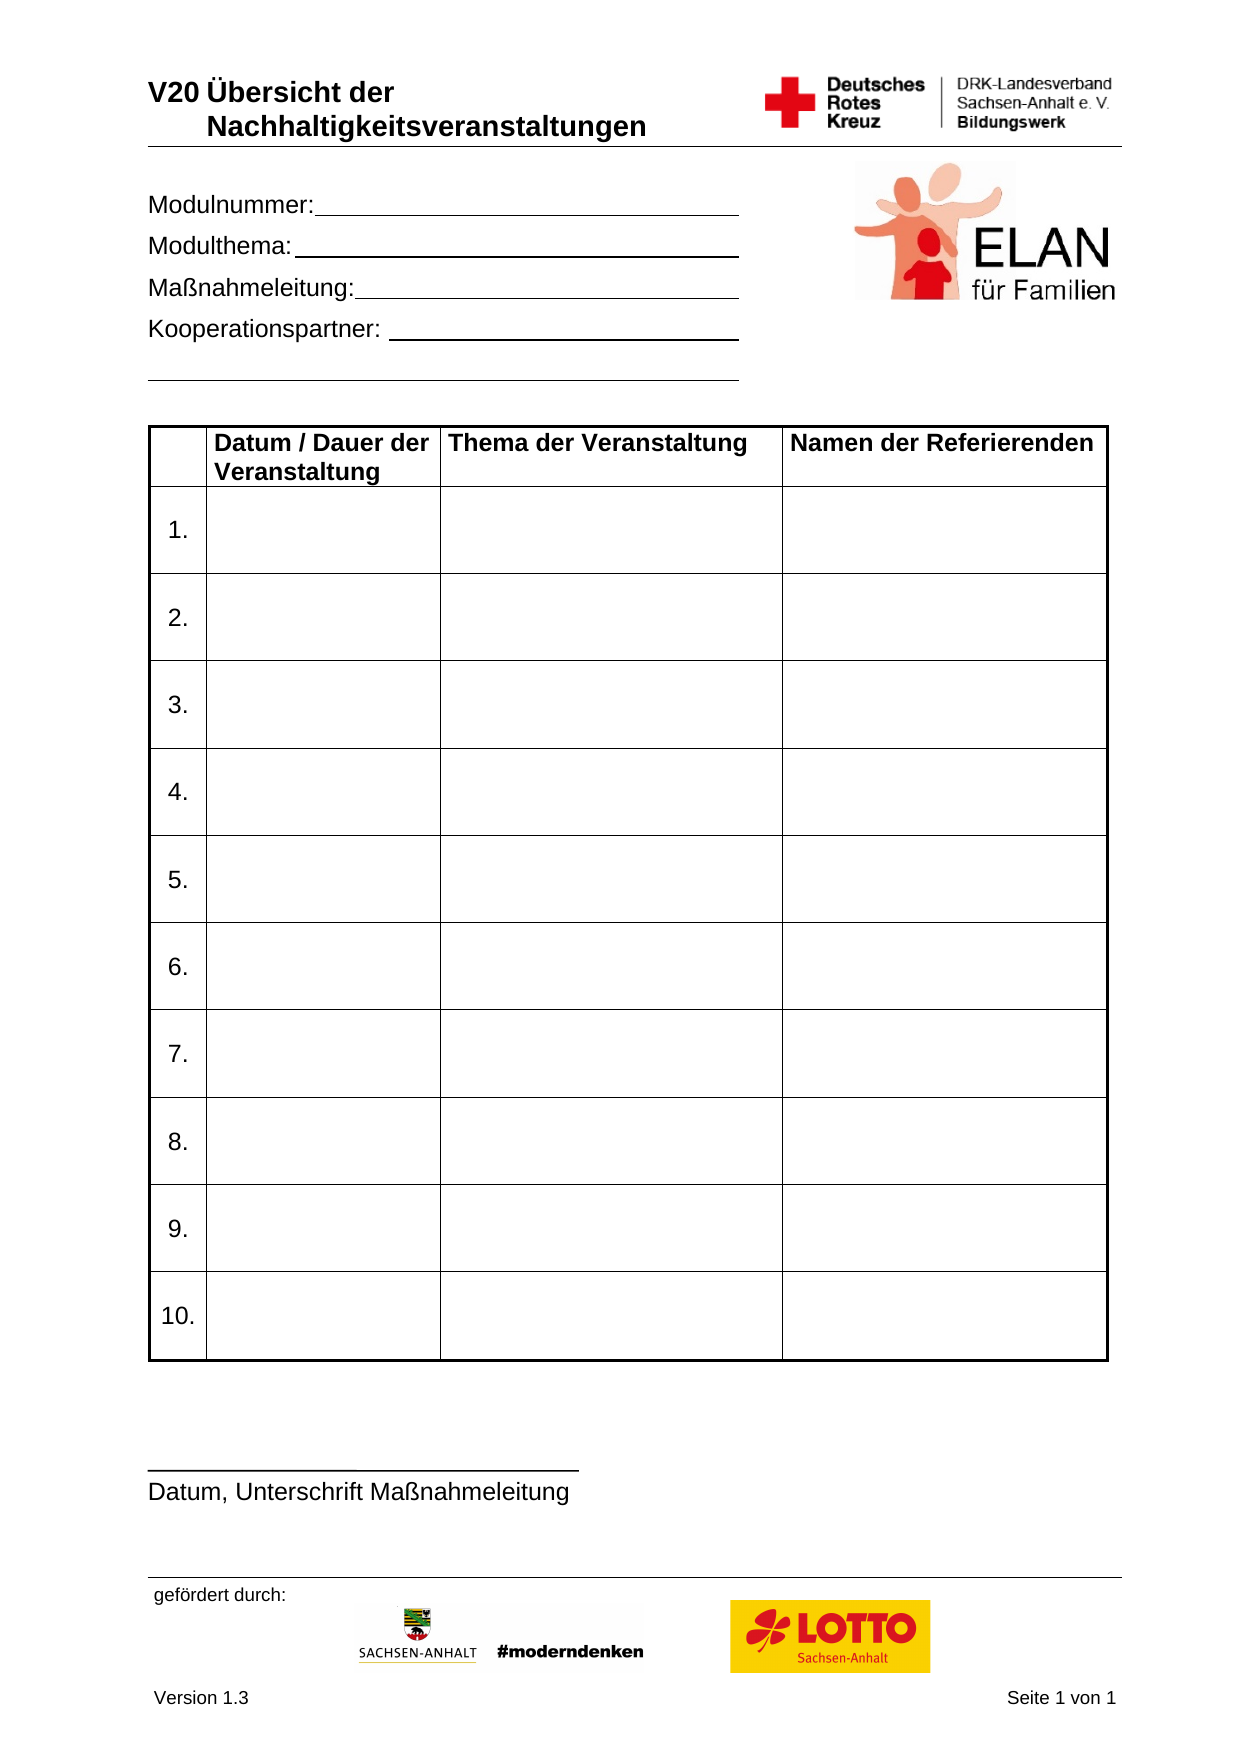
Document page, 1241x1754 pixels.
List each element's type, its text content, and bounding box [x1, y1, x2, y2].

picture [851, 161, 1123, 302]
table_header Namen der Referierenden [783, 428, 1106, 486]
table_cell [441, 1272, 782, 1358]
picture [764, 75, 1123, 146]
table_cell [783, 574, 1106, 660]
table_cell [783, 1098, 1106, 1184]
table_cell [207, 574, 440, 660]
table_cell [207, 1272, 440, 1358]
table_cell [783, 1272, 1106, 1358]
picture [730, 1600, 931, 1673]
text Modulthema: [148, 231, 851, 260]
table_cell [207, 923, 440, 1009]
table_cell [207, 1185, 440, 1271]
table_cell [207, 1010, 440, 1097]
text Maßnahmeleitung: [148, 272, 851, 301]
table_cell 3. [151, 661, 206, 747]
table_cell [441, 749, 782, 835]
table_cell 7. [151, 1010, 206, 1097]
table_cell [207, 749, 440, 835]
table_cell [783, 749, 1106, 835]
table_cell 2. [151, 574, 206, 660]
table_cell [783, 1010, 1106, 1097]
table_cell [783, 836, 1106, 922]
table_cell 4. [151, 749, 206, 835]
table_cell [441, 487, 782, 573]
text Modulnummer: [148, 190, 851, 219]
table_cell [207, 1098, 440, 1184]
table_cell 5. [151, 836, 206, 922]
table_cell [783, 487, 1106, 573]
table_cell [441, 574, 782, 660]
table_cell 10. [151, 1272, 206, 1358]
table_cell [783, 923, 1106, 1009]
table_header [151, 428, 206, 486]
table_cell 1. [151, 487, 206, 573]
table_cell 6. [151, 923, 206, 1009]
text Datum, Unterschrift Maßnahmeleitung [148, 1477, 1122, 1505]
table_header Datum / Dauer der Veranstaltung [207, 428, 440, 486]
table_cell [441, 661, 782, 747]
picture [353, 1603, 648, 1675]
table_cell 8. [151, 1098, 206, 1184]
text Kooperationspartner: [148, 314, 1122, 342]
table_cell 9. [151, 1185, 206, 1271]
table_cell [441, 1010, 782, 1097]
table_cell [441, 1185, 782, 1271]
table_cell [441, 923, 782, 1009]
table_cell [441, 836, 782, 922]
table_cell [441, 1098, 782, 1184]
table_cell [207, 487, 440, 573]
table_cell [783, 1185, 1106, 1271]
table_cell [207, 836, 440, 922]
table_header Thema der Veranstaltung [441, 428, 782, 486]
table_cell [783, 661, 1106, 747]
table_cell [207, 661, 440, 747]
